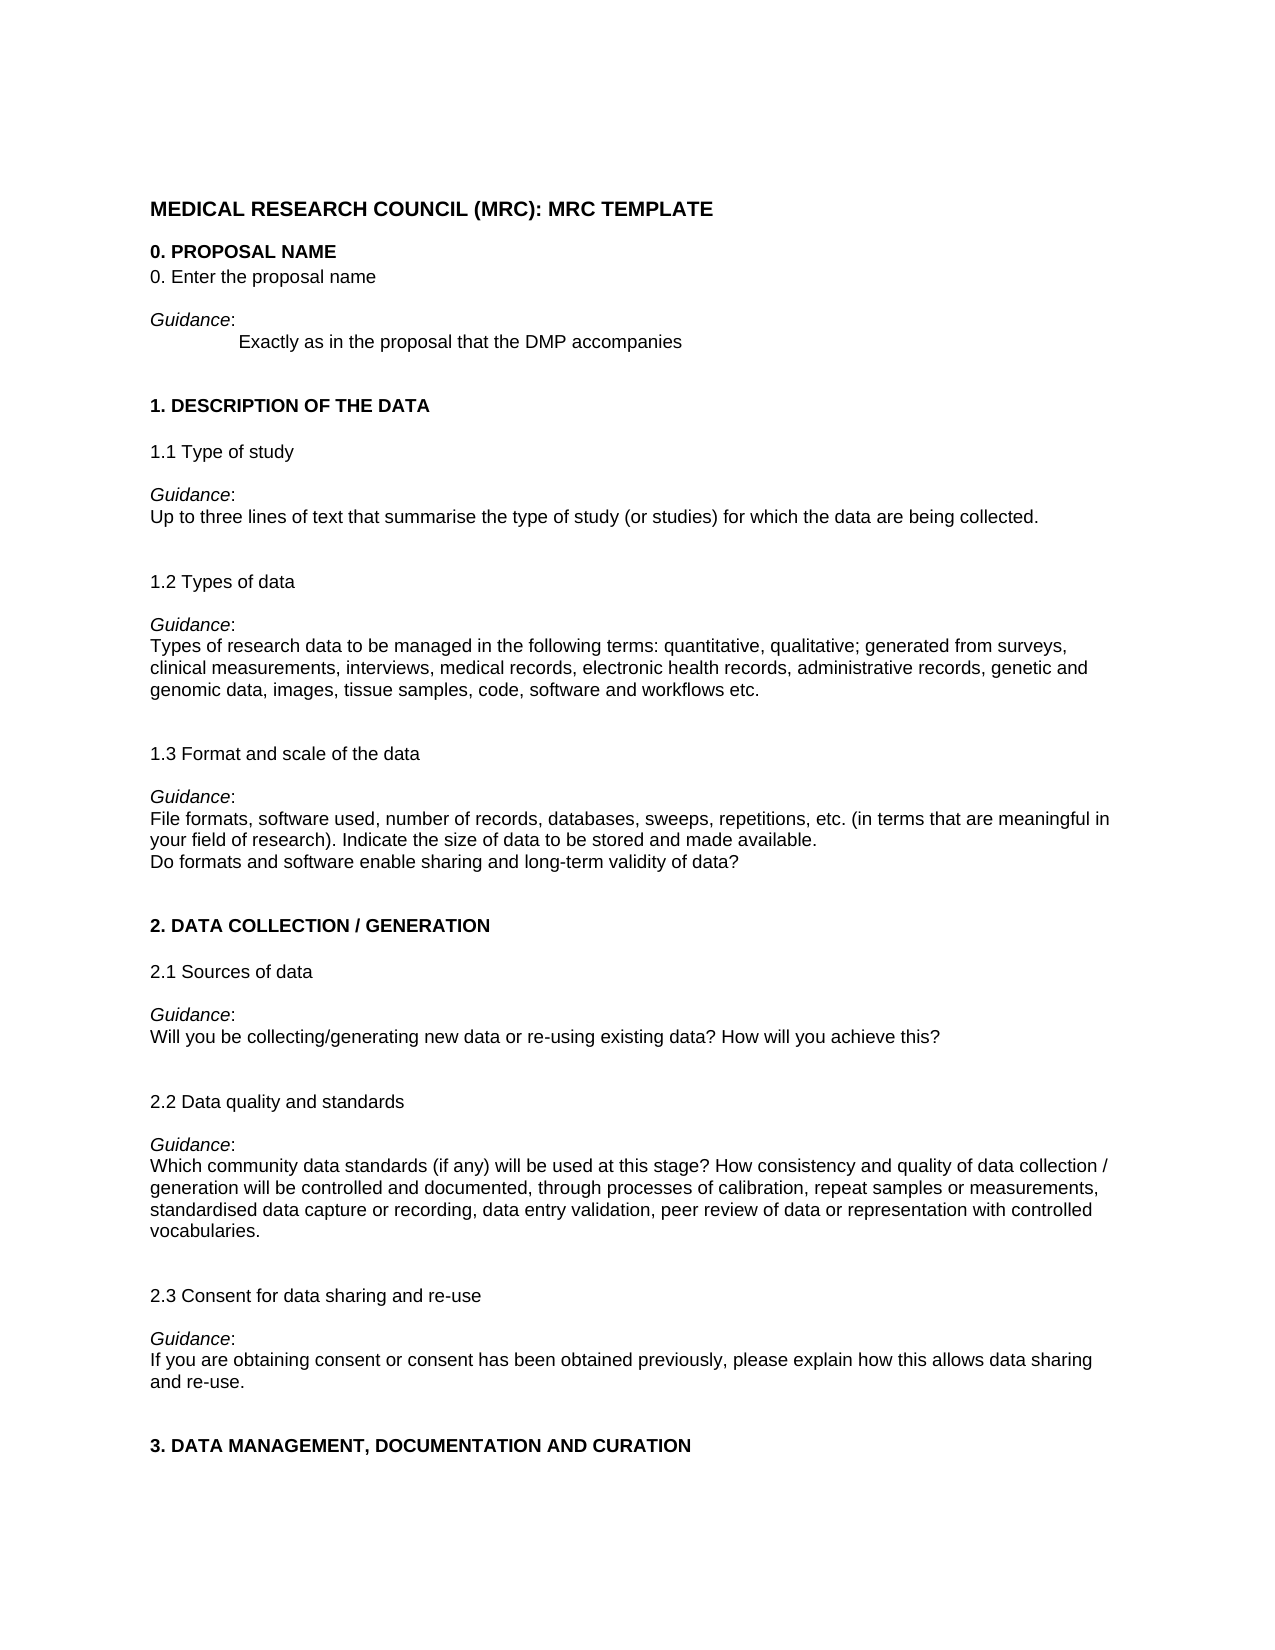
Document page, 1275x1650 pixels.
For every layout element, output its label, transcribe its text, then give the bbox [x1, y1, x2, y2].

text File formats, software used, number of records, databases, sweeps, repetitions, etc. (in terms that are meaningful in your field of research). Indicate the size of data to be stored and made available. [150, 808, 1125, 851]
text Guidance: [150, 614, 1125, 635]
text 1.2 Types of data [150, 571, 1125, 592]
subtitle Medical Research Council (MRC): MRC Template [150, 197, 1125, 221]
text Exactly as in the proposal that the DMP accompanies [150, 331, 1125, 352]
text Which community data standards (if any) will be used at this stage? How consistency and quality of data collection / generation will be controlled and documented, through processes of calibration, repeat samples or measurements, standardised data capture or recording, data entry validation, peer review of data or representation with controlled vocabularies. [150, 1155, 1125, 1241]
text 2.3 Consent for data sharing and re-use [150, 1284, 1125, 1306]
text Guidance: [150, 1134, 1125, 1155]
subtitle 0. Proposal name [150, 241, 1125, 263]
subtitle 2. Data collection / generation [150, 915, 1125, 936]
text Do formats and software enable sharing and long-term validity of data? [150, 851, 1125, 872]
subtitle 1. Description of the data [150, 395, 1125, 416]
text 1.3 Format and scale of the data [150, 743, 1125, 764]
text 0. Enter the proposal name [150, 266, 1125, 288]
text Guidance: [150, 484, 1125, 506]
text 2.2 Data quality and standards [150, 1091, 1125, 1112]
text Types of research data to be managed in the following terms: quantitative, qualitative; generated from surveys, clinical measurements, interviews, medical records, electronic health records, administrative records, genetic and genomic data, images, tissue samples, code, software and workflows etc. [150, 635, 1125, 700]
text Guidance: [150, 309, 1125, 331]
text Guidance: [150, 1328, 1125, 1349]
text Guidance: [150, 1004, 1125, 1026]
text 1.1 Type of study [150, 441, 1125, 463]
text If you are obtaining consent or consent has been obtained previously, please explain how this allows data sharing and re-use. [150, 1349, 1125, 1392]
text Will you be collecting/generating new data or re-using existing data? How will you achieve this? [150, 1026, 1125, 1047]
text Up to three lines of text that summarise the type of study (or studies) for which the data are being collected. [150, 506, 1125, 527]
subtitle 3. Data management, documentation and curation [150, 1435, 1125, 1456]
text Guidance: [150, 786, 1125, 808]
text 2.1 Sources of data [150, 961, 1125, 983]
